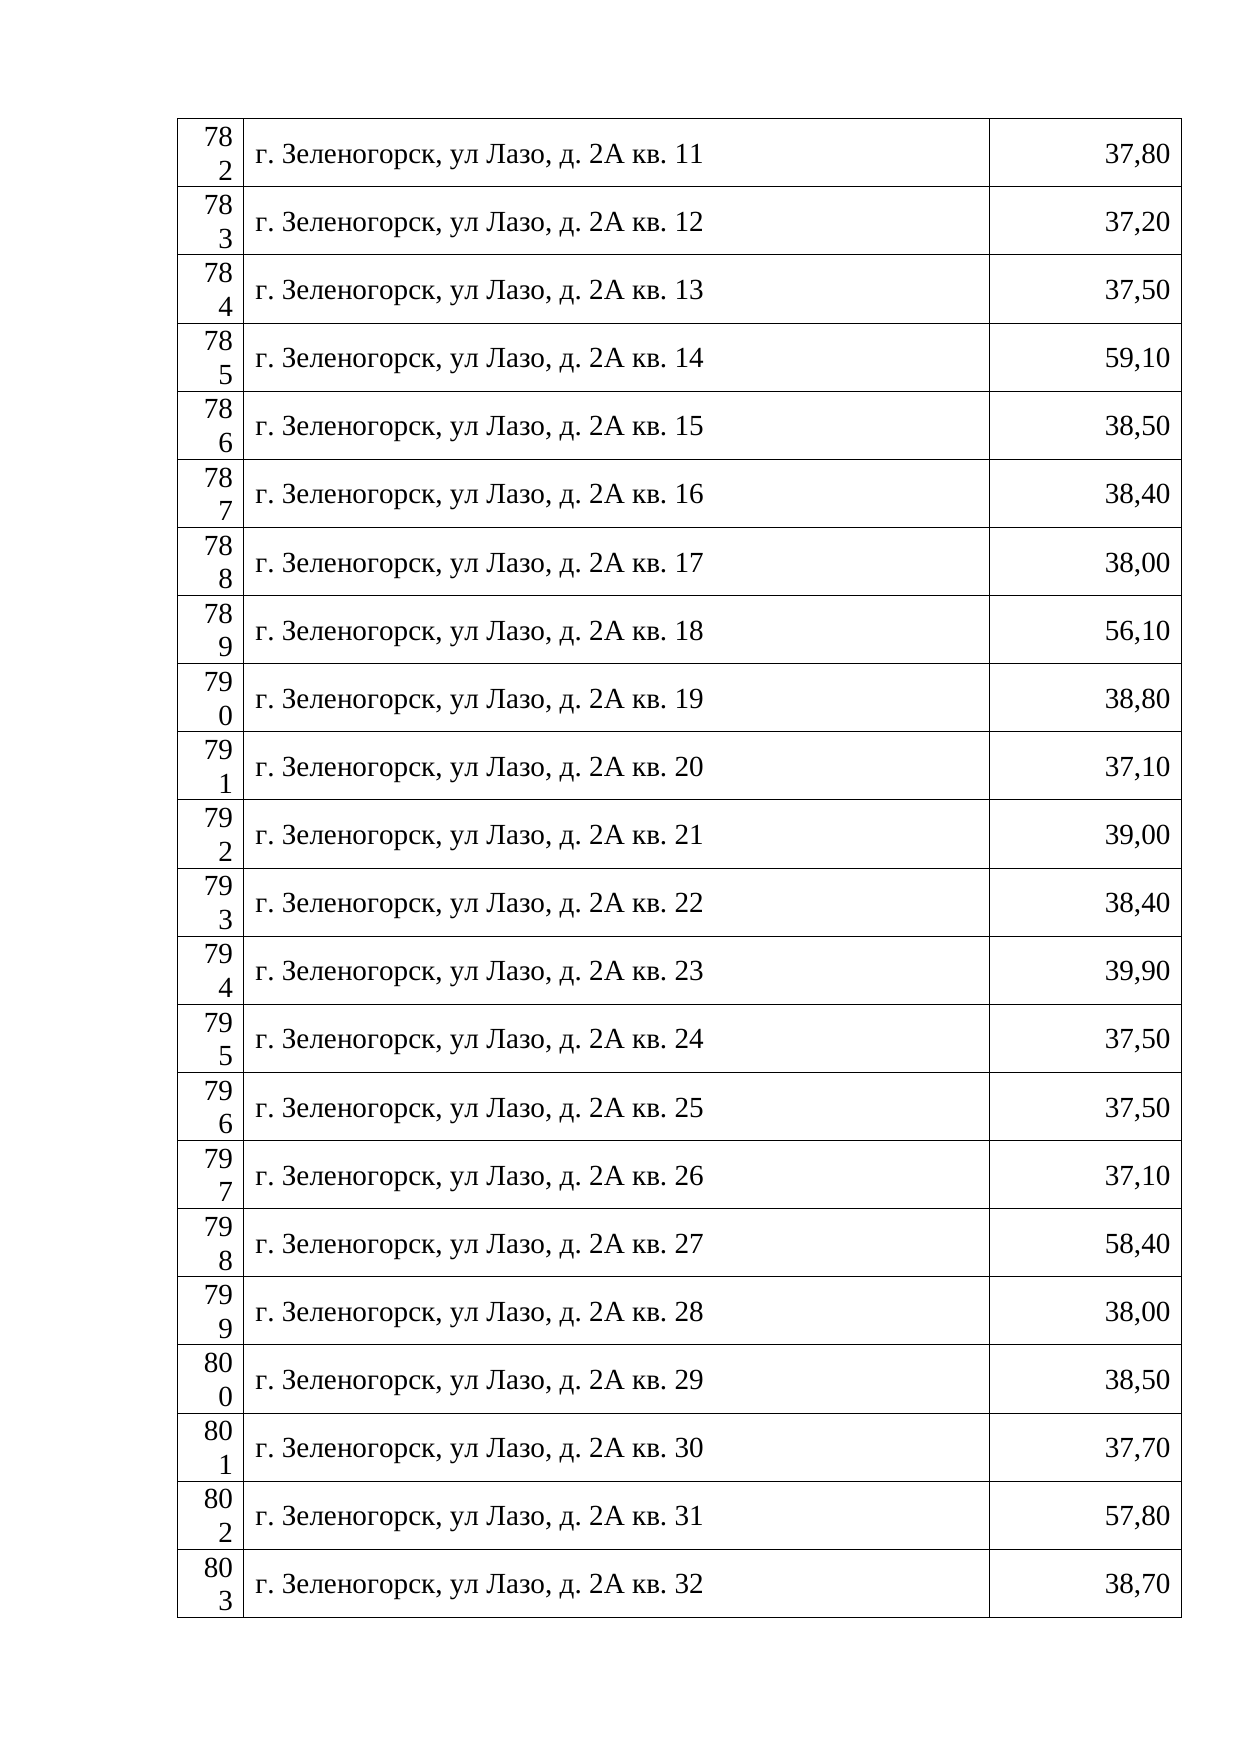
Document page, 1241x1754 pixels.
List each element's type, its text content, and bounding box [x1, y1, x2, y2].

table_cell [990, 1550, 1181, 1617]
table_cell 37,50 [990, 255, 1181, 322]
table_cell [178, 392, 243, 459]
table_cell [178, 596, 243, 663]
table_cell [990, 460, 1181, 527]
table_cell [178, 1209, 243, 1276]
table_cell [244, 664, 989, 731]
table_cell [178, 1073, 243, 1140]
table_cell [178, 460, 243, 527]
table_cell г. Зеленогорск, ул Лазо, д. 2А кв. 12 [244, 187, 989, 254]
table_cell г. Зеленогорск, ул Лазо, д. 2А кв. 14 [244, 324, 989, 391]
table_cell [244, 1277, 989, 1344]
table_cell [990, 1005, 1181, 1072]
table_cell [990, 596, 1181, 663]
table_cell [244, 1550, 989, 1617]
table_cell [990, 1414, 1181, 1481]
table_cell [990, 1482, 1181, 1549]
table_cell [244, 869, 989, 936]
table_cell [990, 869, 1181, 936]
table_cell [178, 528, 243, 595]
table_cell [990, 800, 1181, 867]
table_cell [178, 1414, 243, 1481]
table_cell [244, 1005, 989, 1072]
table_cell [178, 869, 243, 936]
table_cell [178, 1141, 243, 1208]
table_cell г. Зеленогорск, ул Лазо, д. 2А кв. 11 [244, 119, 989, 186]
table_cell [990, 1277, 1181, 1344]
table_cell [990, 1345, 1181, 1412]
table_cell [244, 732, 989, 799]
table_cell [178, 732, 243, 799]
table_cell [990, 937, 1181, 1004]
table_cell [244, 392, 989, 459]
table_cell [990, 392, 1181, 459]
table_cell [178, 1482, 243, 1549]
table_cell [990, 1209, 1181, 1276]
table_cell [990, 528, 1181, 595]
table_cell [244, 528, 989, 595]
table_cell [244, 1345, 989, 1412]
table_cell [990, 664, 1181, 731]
table_cell 37,20 [990, 187, 1181, 254]
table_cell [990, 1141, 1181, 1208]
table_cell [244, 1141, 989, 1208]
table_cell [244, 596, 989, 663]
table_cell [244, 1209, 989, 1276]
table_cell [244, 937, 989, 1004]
table_cell 59,10 [990, 324, 1181, 391]
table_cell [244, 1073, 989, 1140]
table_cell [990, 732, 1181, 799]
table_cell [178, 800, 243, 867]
table_cell 782 [178, 119, 243, 186]
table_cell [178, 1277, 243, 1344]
table_cell г. Зеленогорск, ул Лазо, д. 2А кв. 13 [244, 255, 989, 322]
table_cell 783 [178, 187, 243, 254]
table_cell 37,80 [990, 119, 1181, 186]
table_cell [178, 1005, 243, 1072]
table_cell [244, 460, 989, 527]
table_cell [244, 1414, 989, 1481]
table_cell 785 [178, 324, 243, 391]
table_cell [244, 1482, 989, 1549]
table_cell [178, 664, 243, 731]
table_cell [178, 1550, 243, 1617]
table_cell 784 [178, 255, 243, 322]
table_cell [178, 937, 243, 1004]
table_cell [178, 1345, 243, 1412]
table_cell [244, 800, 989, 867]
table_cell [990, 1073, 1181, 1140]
